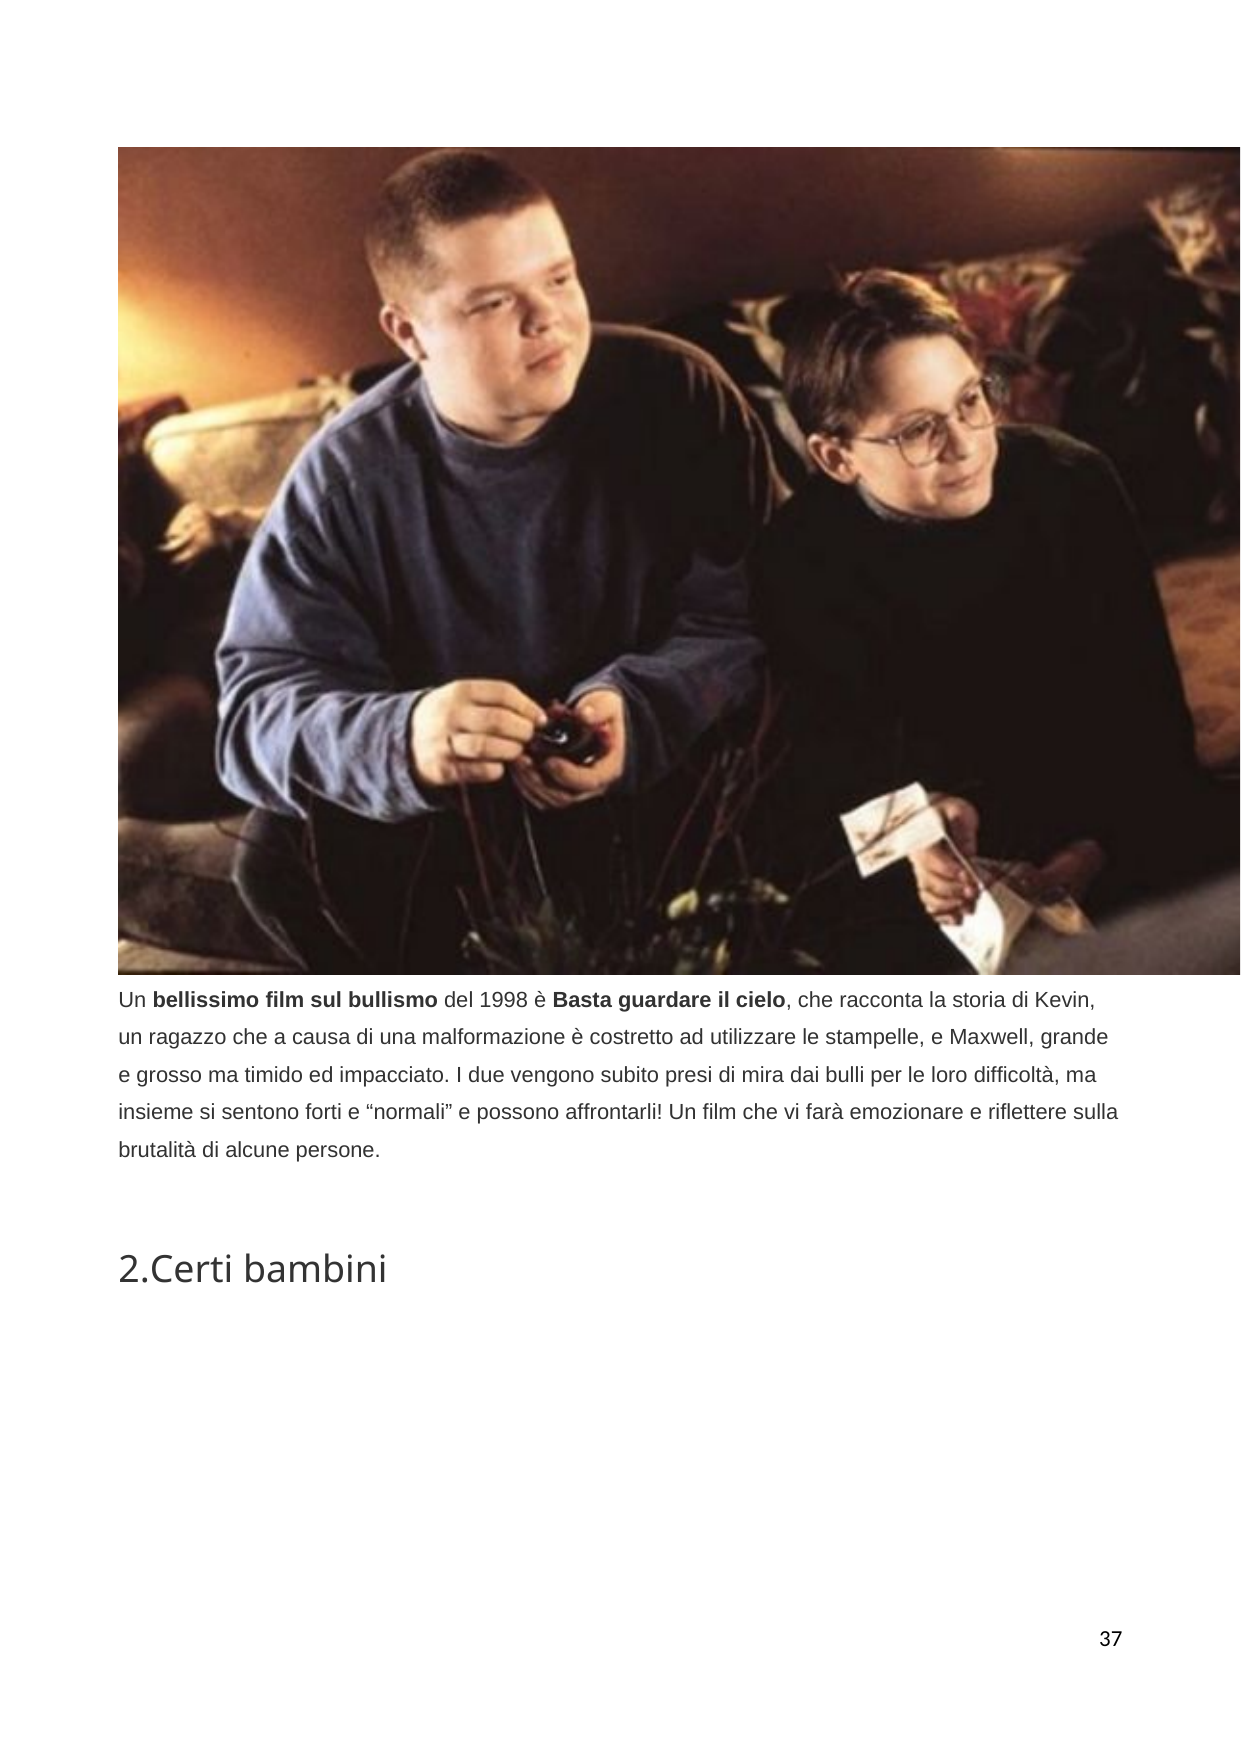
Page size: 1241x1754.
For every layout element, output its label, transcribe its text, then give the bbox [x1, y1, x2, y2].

text 2.Certi bambini [118, 1243, 1122, 1294]
text Un bellissimo film sul bullismo del 1998 è Basta guardare il cielo, che racconta la storia di Kevin, un ragazzo che a causa di una malformazione è costretto ad utilizzare le stampelle, e Maxwell, grande e grosso ma timido ed impacciato. I due vengono subito presi di mira dai bulli per le loro difficoltà, ma insieme si sentono forti e “normali” e possono affrontarli! Un film che vi farà emozionare e riflettere sulla brutalità di alcune persone. [118, 975, 1122, 1162]
picture [118, 147, 1241, 975]
